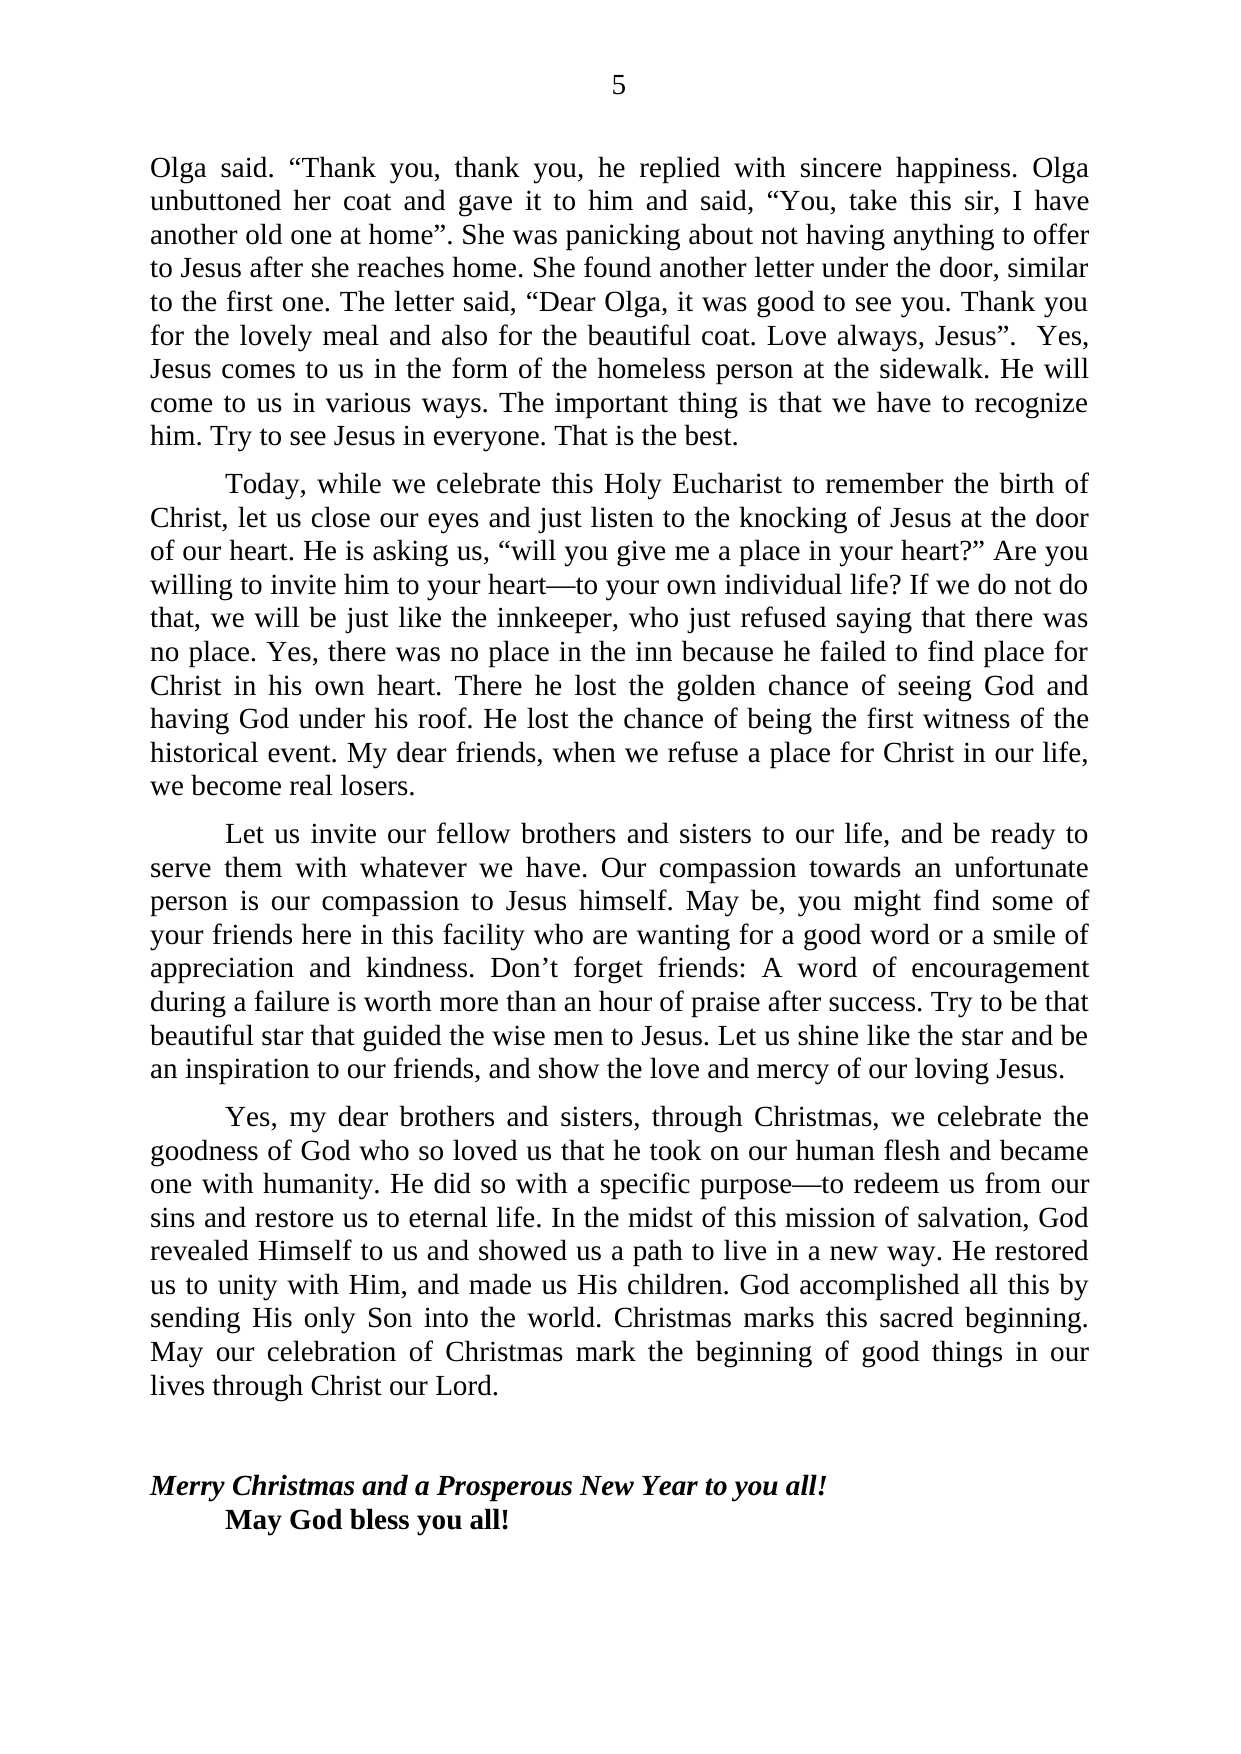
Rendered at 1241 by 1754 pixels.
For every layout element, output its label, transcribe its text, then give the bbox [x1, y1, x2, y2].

text Let us invite our fellow brothers and sisters to our life, and be ready to serve them with whatever we have. Our compassion towards an unfortunate person is our compassion to Jesus himself. May be, you might find some of your friends here in this facility who are wanting for a good word or a smile of appreciation and kindness. Don’t forget friends: A word of encouragement during a failure is worth more than an hour of praise after success. Try to be that beautiful star that guided the wise men to Jesus. Let us shine like the star and be an inspiration to our friends, and show the love and mercy of our loving Jesus. [150, 816, 1090, 1085]
text May God bless you all! [150, 1502, 1090, 1535]
text Merry Christmas and a Prosperous New Year to you all! [150, 1401, 1090, 1502]
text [150, 150, 1090, 452]
text Yes, my dear brothers and sisters, through Christmas, we celebrate the goodness of God who so loved us that he took on our human flesh and became one with humanity. He did so with a specific purpose—to redeem us from our sins and restore us to eternal life. In the midst of this mission of salvation, God revealed Himself to us and showed us a path to live in a new way. He restored us to unity with Him, and made us His children. God accomplished all this by sending His only Son into the world. Christmas marks this sacred beginning. May our celebration of Christmas mark the beginning of good things in our lives through Christ our Lord. [150, 1099, 1090, 1401]
text Today, while we celebrate this Holy Eucharist to remember the birth of Christ, let us close our eyes and just listen to the knocking of Jesus at the door of our heart. He is asking us, “will you give me a place in your heart?” Are you willing to invite him to your heart—to your own individual life? If we do not do that, we will be just like the innkeeper, who just refused saying that there was no place. Yes, there was no place in the inn because he failed to find place for Christ in his own heart. There he lost the golden chance of seeing God and having God under his roof. He lost the chance of being the first witness of the historical event. My dear friends, when we refuse a place for Christ in our life, we become real losers. [150, 466, 1090, 802]
